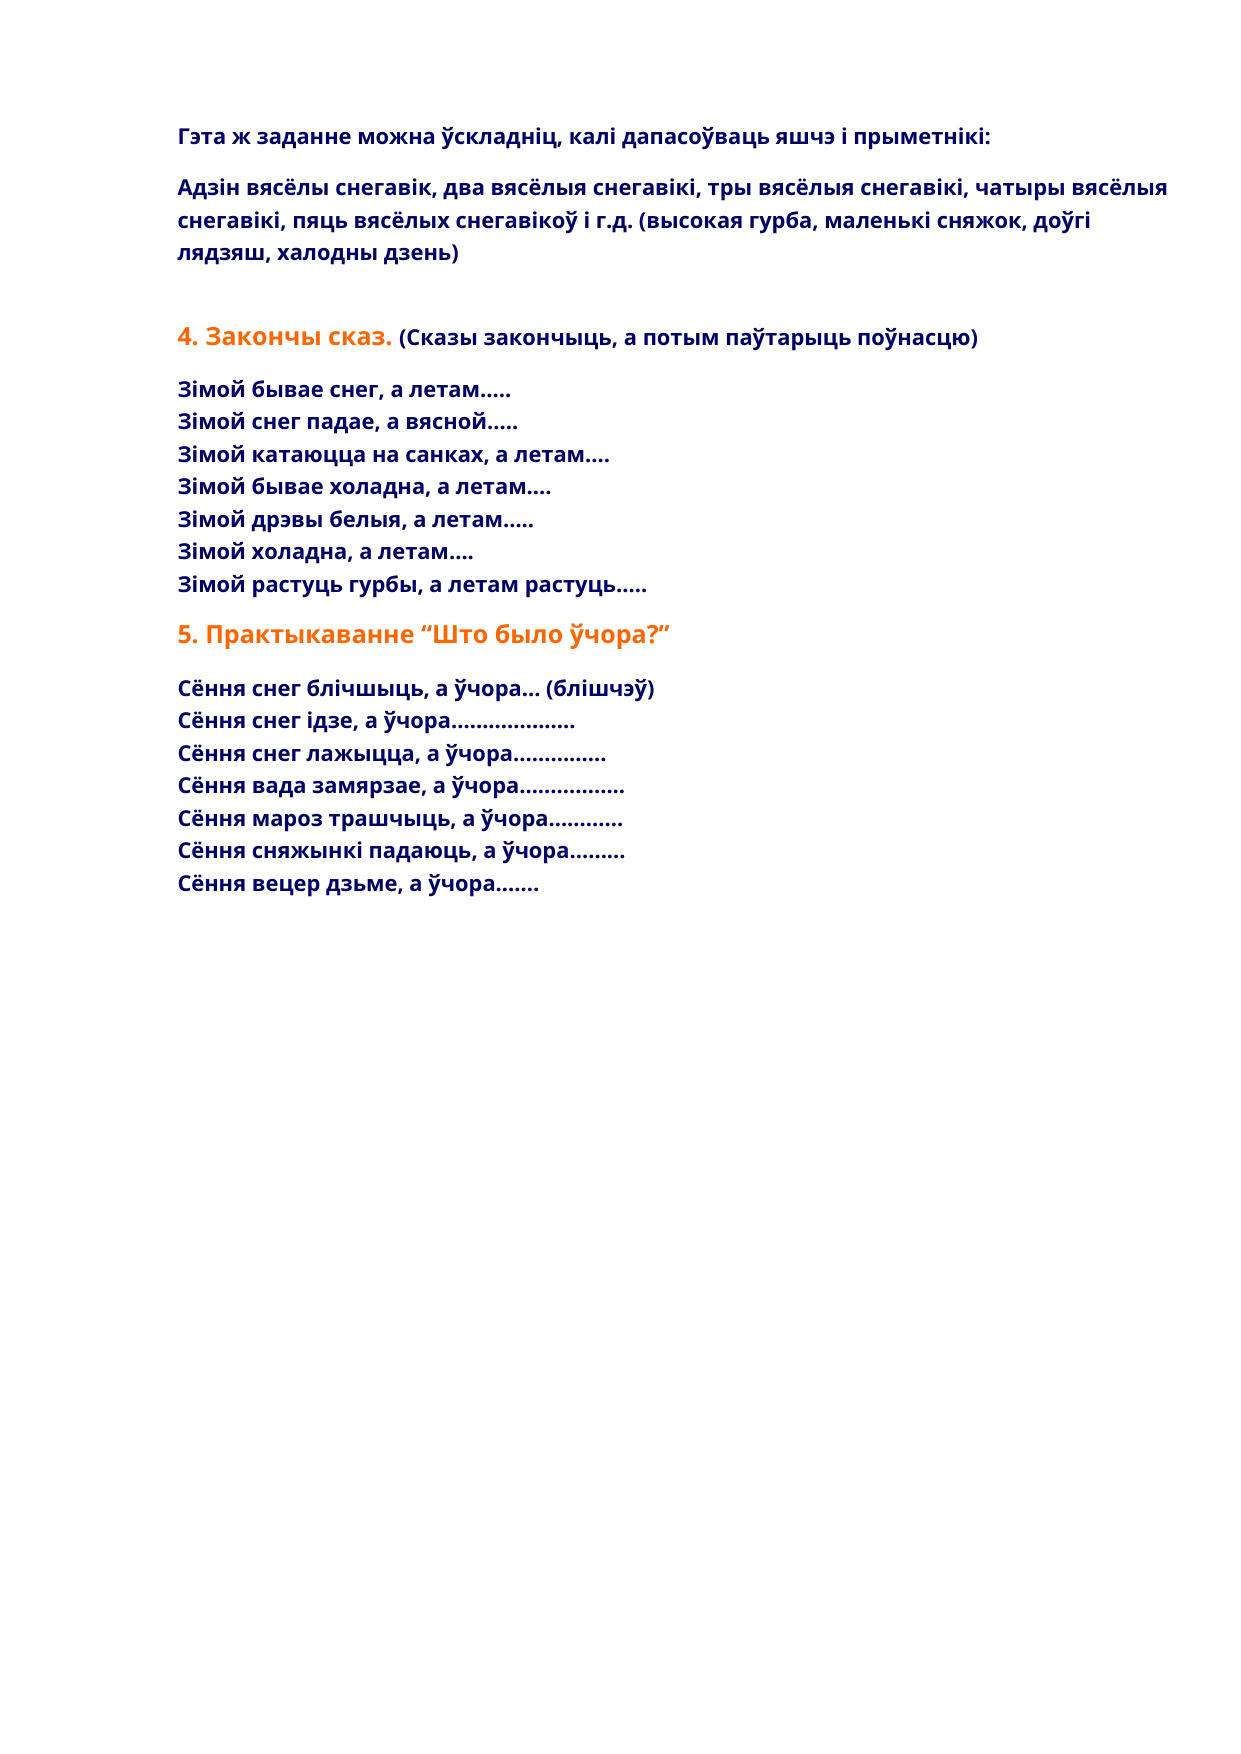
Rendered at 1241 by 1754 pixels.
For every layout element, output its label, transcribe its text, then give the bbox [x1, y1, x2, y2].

text Гэта ж заданне можна ўскладніц, калі дапасоўваць яшчэ і прыметнікі: [177, 118, 1181, 151]
text 4. Закончы сказ. (Сказы закончыць, а потым паўтарыць поўнасцю) [177, 318, 1181, 352]
text 5. Практыкаванне “Што было ўчора?” [177, 617, 1181, 651]
text Зімой бывае снег, а летам….. Зімой снег падае, а вясной….. Зімой катаюцца на санках, а летам…. Зімой бывае холадна, а летам…. Зімой дрэвы белыя, а летам….. Зімой холадна, а летам…. Зімой растуць гурбы, а летам растуць….. [177, 371, 1181, 598]
text Адзін вясёлы снегавік, два вясёлыя снегавікі, тры вясёлыя снегавікі, чатыры вясёлыя снегавікі, пяць вясёлых снегавікоў і г.д. (высокая гурба, маленькі сняжок, доўгі лядзяш, халодны дзень) [177, 169, 1181, 299]
text Сёння снег блічшыць, а ўчора… (блішчэў) Сёння снег ідзе, а ўчора……………….. Сёння снег лажыцца, а ўчора…………… Сёння вада замярзае, а ўчора…………….. Сёння мароз трашчыць, а ўчора………… Сёння сняжынкі падаюць, а ўчора……… Сёння вецер дзьме, а ўчора……. [177, 670, 1181, 897]
